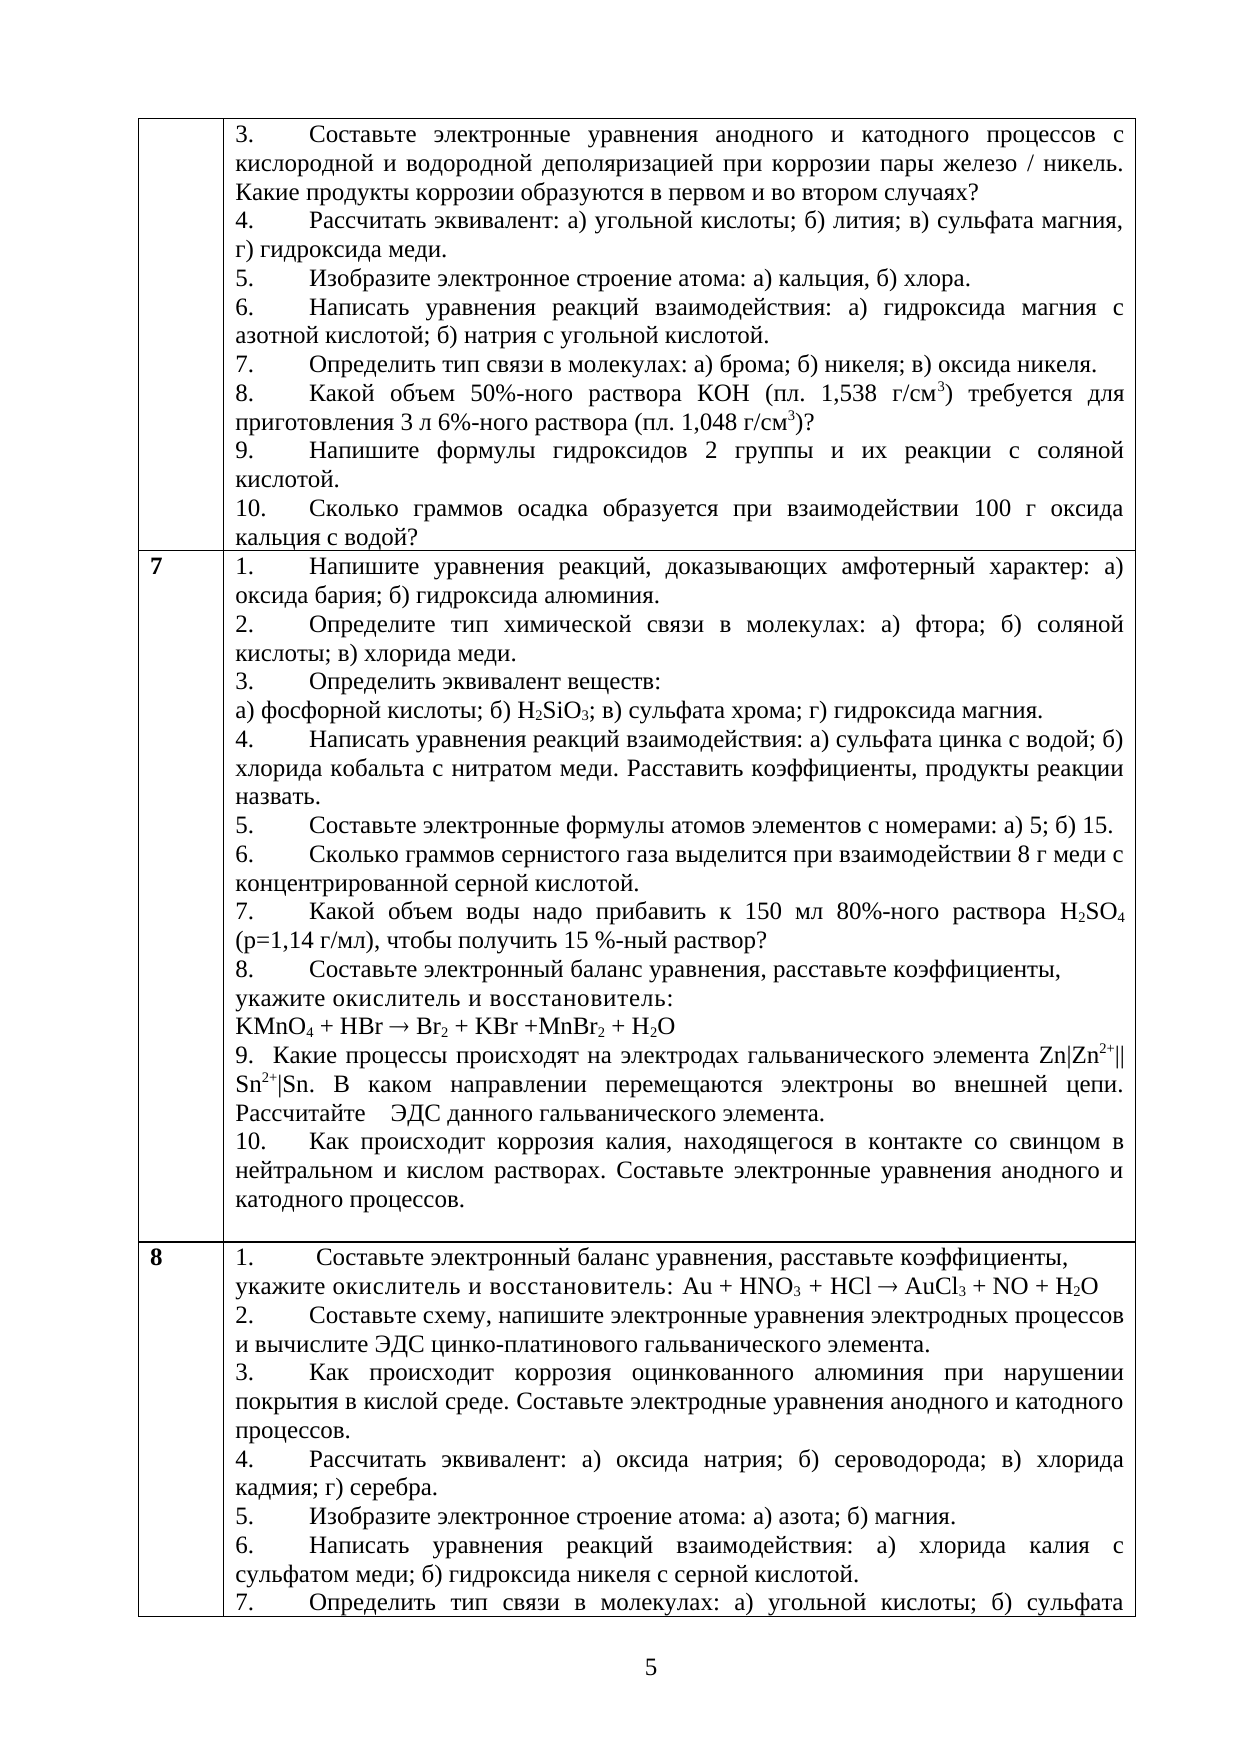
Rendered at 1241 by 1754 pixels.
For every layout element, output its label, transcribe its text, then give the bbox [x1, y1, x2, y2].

table_cell Напишите уравнения реакций, доказывающих амфотерный характер: а) оксида бария; б) гидроксида алюминия. Определите тип химической связи в молекулах: а) фтора; б) соляной кислоты; в) хлорида меди. Определить эквивалент веществ: а) фосфорной кислоты; б) Н2SiО3; в) сульфата хрома; г) гидроксида магния. Написать уравнения реакций взаимодействия: а) сульфата цинка с водой; б) хлорида кобальта с нитратом меди. Расставить коэффициенты, продукты реакции назвать. Составьте электронные формулы атомов элементов с номерами: а) 5; б) 15. Сколько граммов сернистого газа выделится при взаимодействии 8 г меди с концентрированной серной кислотой. Какой объем воды надо прибавить к 150 мл 80%-ного раствора H2SO4 (p=1,14 г/мл), чтобы получить 15 %-ный раствор? Составьте электронный баланс уравнения, расставьте коэффициенты, укажите окислитель и восстановитель: KMnO4 + HBr Br2 + KBr +MnBr2 + H2O Какие процессы происходят на электродах гальванического элемента Zn|Zn2+||Sn2+|Sn. В каком направлении перемещаются электроны во внешней цепи. Рассчитайте ЭДС данного гальванического элемента. Как происходит коррозия калия, находящегося в контакте со свинцом в нейтральном и кислом растворах. Составьте электронные уравнения анодного и катодного процессов. [224, 551, 1135, 1241]
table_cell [224, 1243, 1135, 1616]
table_cell 6 [139, 119, 223, 550]
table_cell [224, 119, 1135, 550]
table_cell 7 [139, 551, 223, 1241]
table_cell 8 [139, 1243, 223, 1616]
